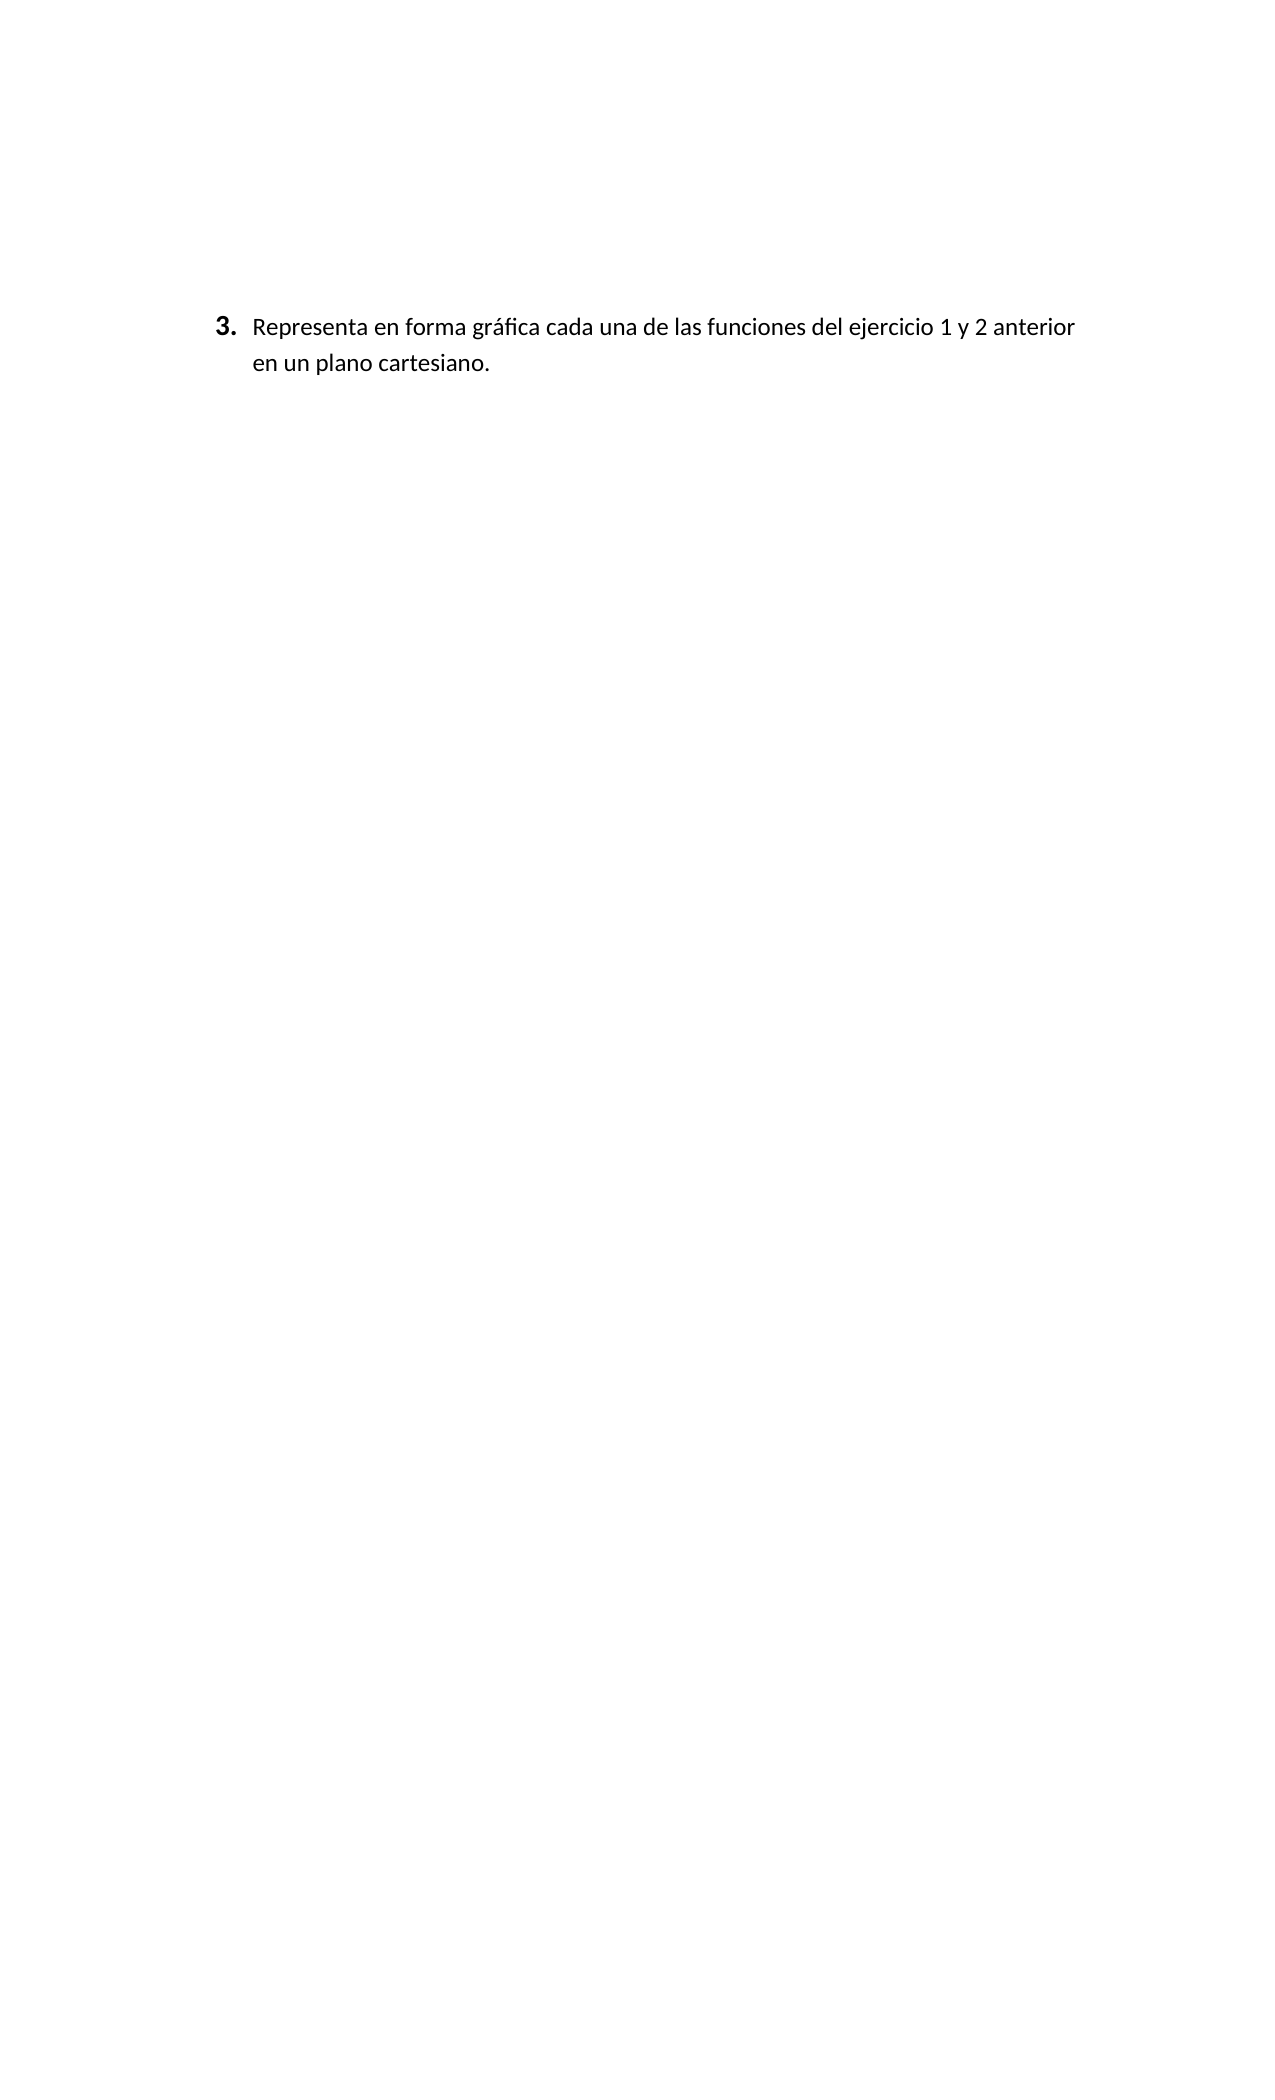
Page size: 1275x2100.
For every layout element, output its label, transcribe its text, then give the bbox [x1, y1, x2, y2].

list Representa en forma gráfica cada una de las funciones del ejercicio 1 y 2 anterior en un plano cartesiano. [215, 307, 1098, 377]
